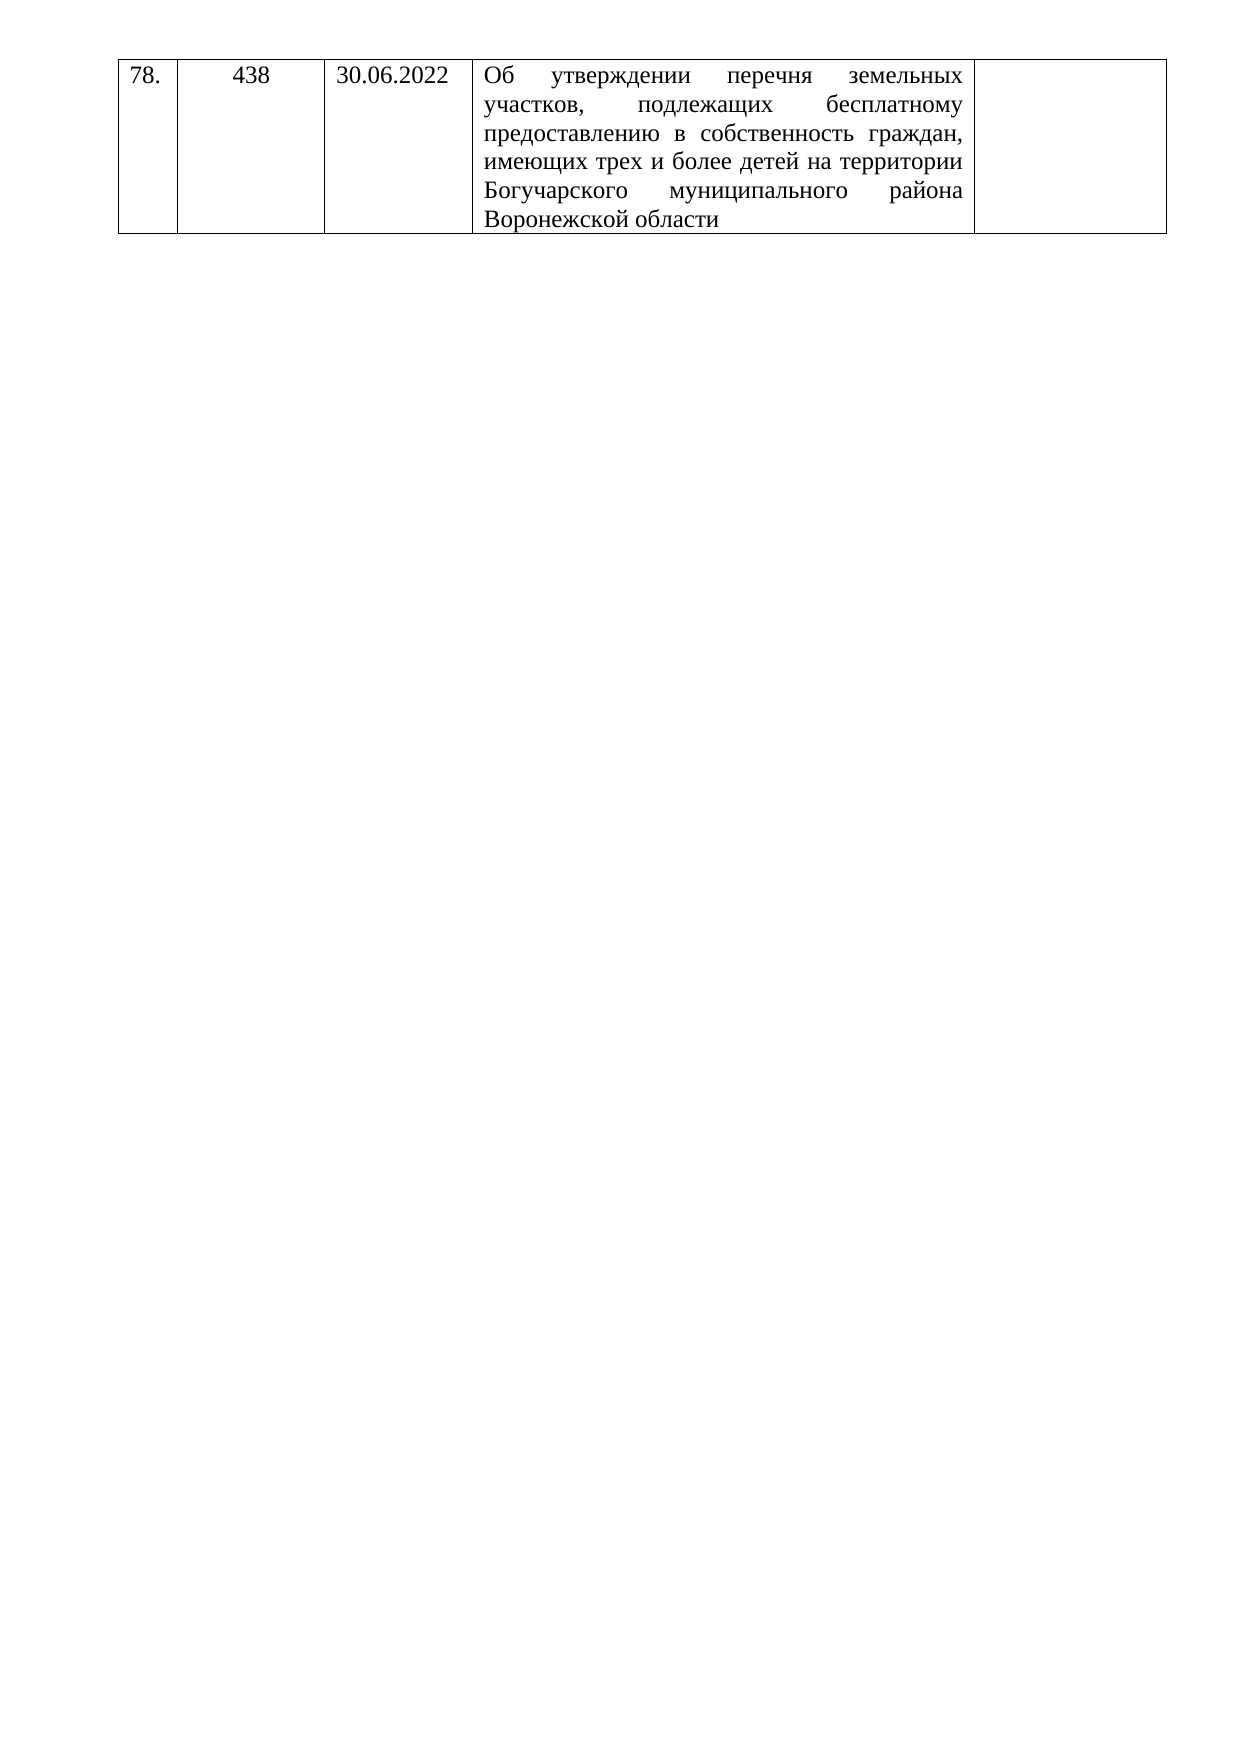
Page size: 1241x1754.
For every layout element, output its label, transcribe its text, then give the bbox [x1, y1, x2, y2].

table_cell [119, 60, 177, 233]
table_cell Об утверждении перечня земельных участков, подлежащих бесплатному предоставлению в собственность граждан, имеющих трех и более детей на территории Богучарского муниципального района Воронежской области [473, 60, 974, 233]
table_cell 30.06.2022 [325, 60, 472, 233]
table_cell 438 [178, 60, 324, 233]
table_cell [975, 60, 1166, 233]
